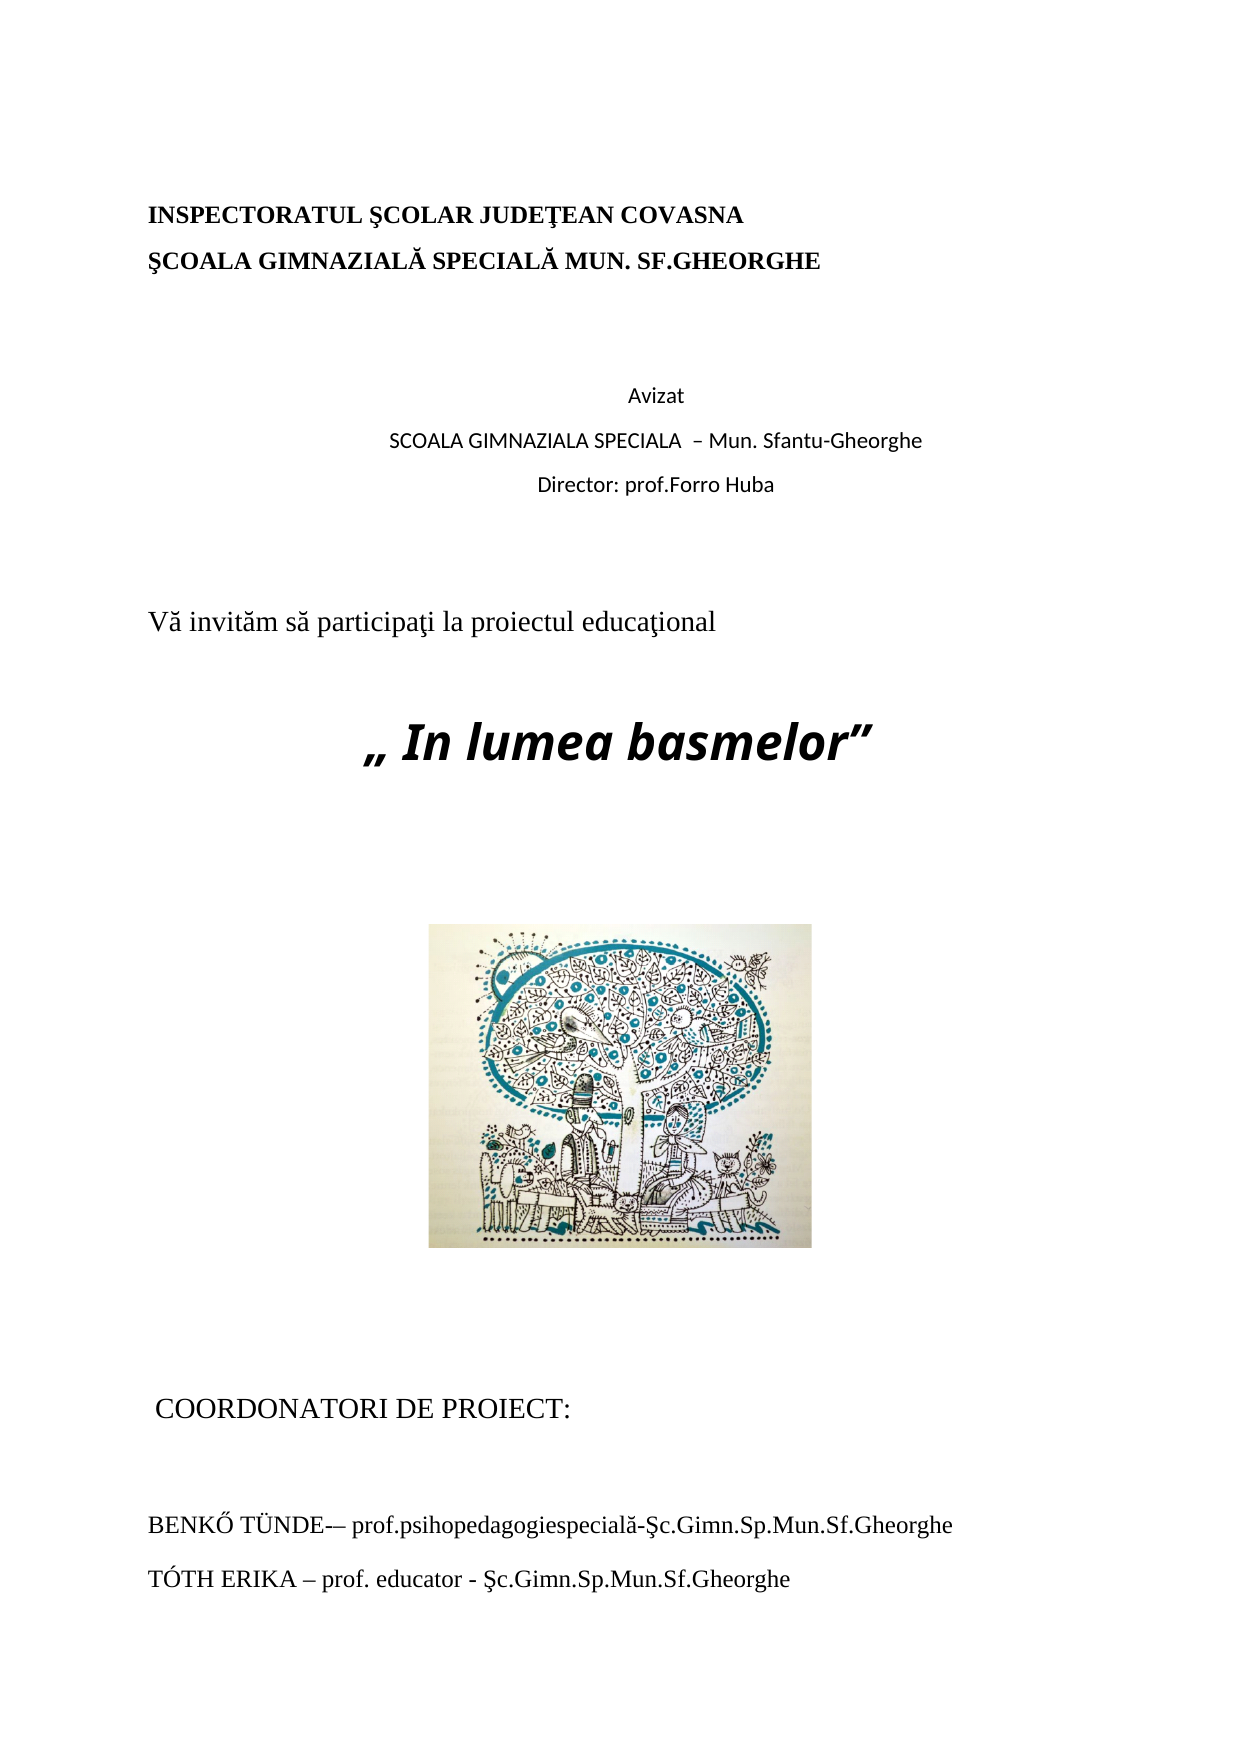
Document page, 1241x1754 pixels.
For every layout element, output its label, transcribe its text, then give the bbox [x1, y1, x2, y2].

text TÓTH ERIKA – prof. educator - Şc.Gimn.Sp.Mun.Sf.Gheorghe [148, 1564, 1093, 1592]
text Avizat [148, 381, 1164, 409]
text ŞCOALA GIMNAZIALĂ SPECIALĂ MUN. SF.GHEORGHE [148, 246, 1164, 275]
text Director: prof.Forro Huba [148, 470, 1164, 498]
text Vă invităm să participaţi la proiectul educaţional [148, 604, 1164, 638]
text SCOALA GIMNAZIALA SPECIALA – Mun. Sfantu-Gheorghe [148, 426, 1164, 454]
text BENKŐ TÜNDE-– prof.psihopedagogiespecială-Şc.Gimn.Sp.Mun.Sf.Gheorghe [148, 1510, 1093, 1538]
picture [428, 924, 812, 1248]
text „ In lumea basmelor” [148, 707, 1093, 775]
text COORDONATORI DE PROIECT: [148, 1391, 1093, 1424]
text INSPECTORATUL ŞCOLAR JUDEŢEAN COVASNA [148, 201, 1164, 229]
